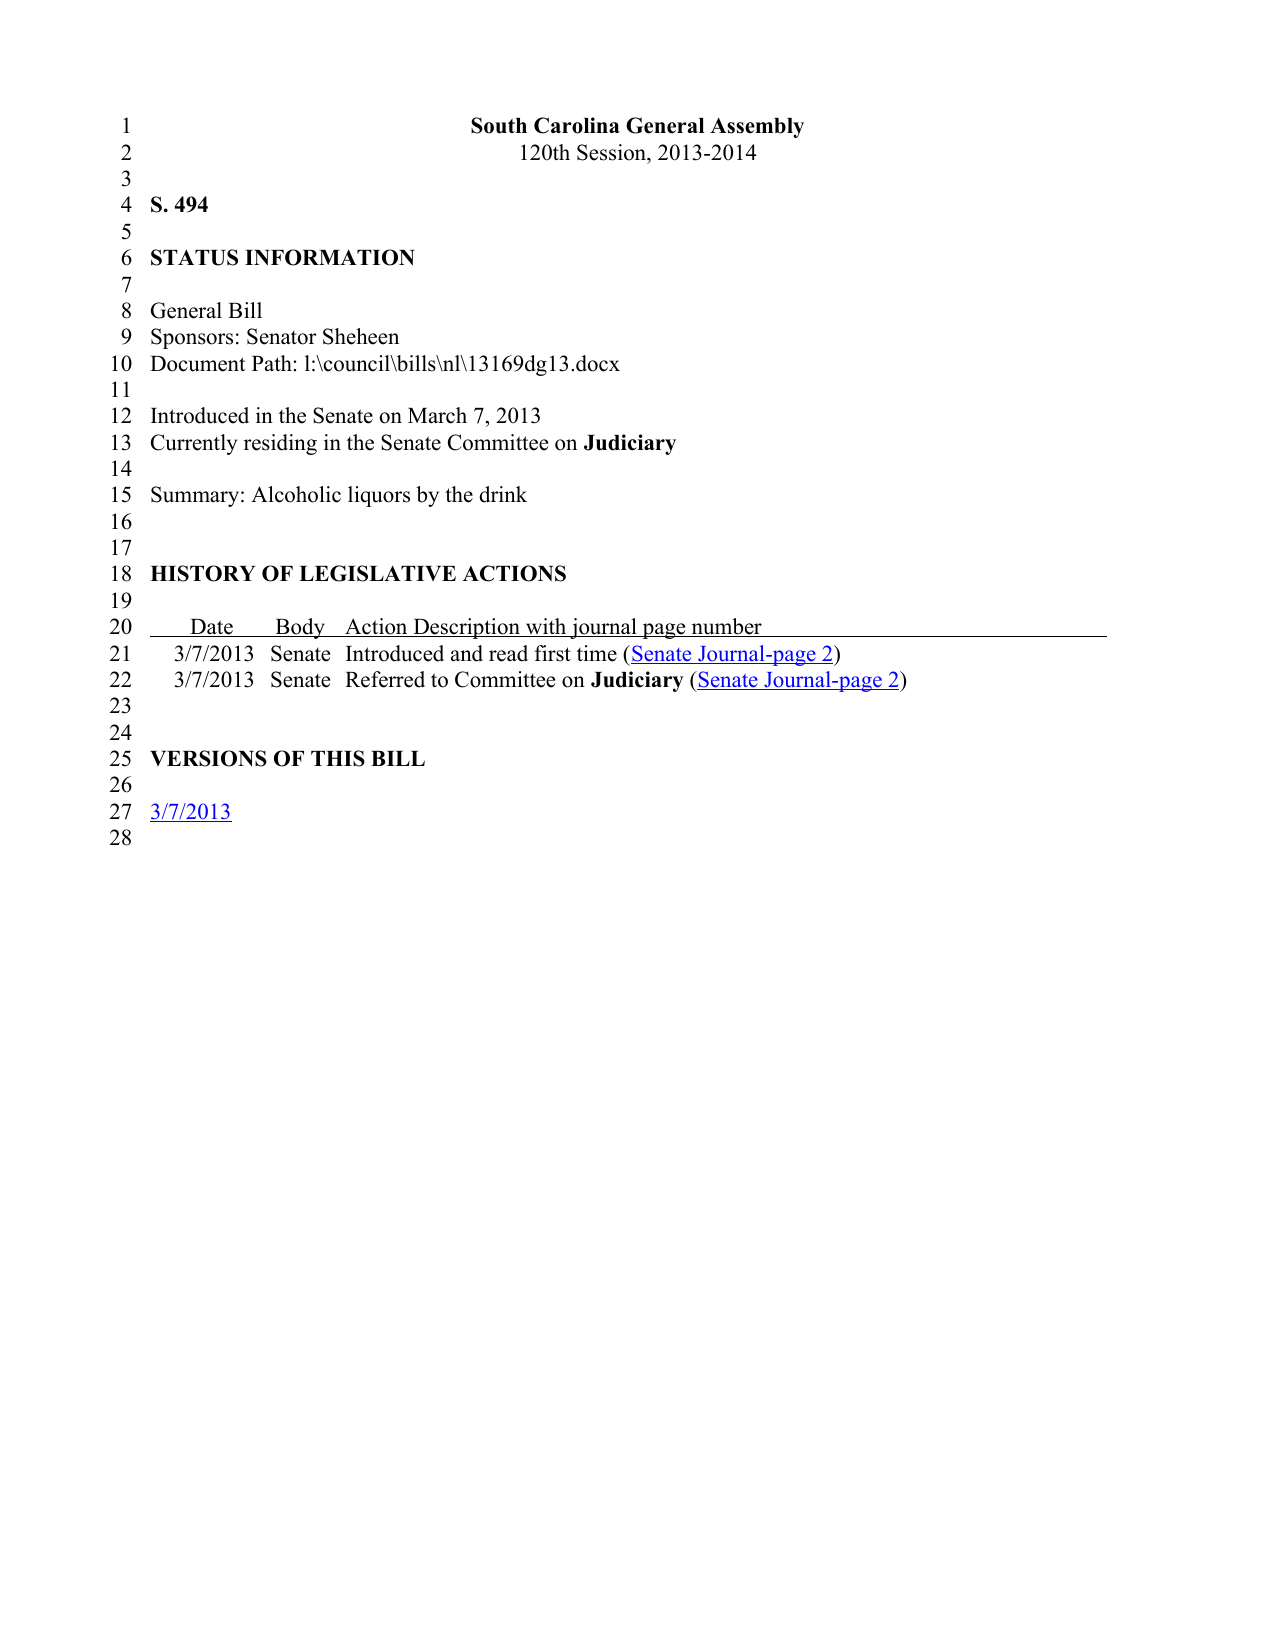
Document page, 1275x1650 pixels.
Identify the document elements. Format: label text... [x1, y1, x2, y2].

text VERSIONS OF THIS BILL [150, 745, 1125, 771]
text 120th Session, 2013-2014 [150, 139, 1125, 165]
text Currently residing in the Senate Committee on Judiciary [150, 429, 1125, 455]
text Introduced in the Senate on March 7, 2013 [150, 402, 1125, 429]
text HISTORY OF LEGISLATIVE ACTIONS [150, 561, 1125, 587]
text Document Path: l:\council\bills\nl\13169dg13.docx [150, 350, 1125, 376]
text Sponsors: Senator Sheheen [150, 323, 1125, 350]
text STATUS INFORMATION [150, 244, 1125, 271]
text Date Body Action Description with journal page number [150, 613, 1125, 639]
text S. 494 [150, 192, 1125, 218]
text 3/7/2013 Senate Introduced and read first time (Senate Journal-page 2) [150, 639, 1125, 666]
text 3/7/2013 Senate Referred to Committee on Judiciary (Senate Journal-page 2) [150, 666, 1125, 692]
text Summary: Alcoholic liquors by the drink [150, 481, 1125, 508]
text 3/7/2013 [150, 798, 1125, 824]
text South Carolina General Assembly [150, 112, 1125, 139]
text General Bill [150, 297, 1125, 323]
